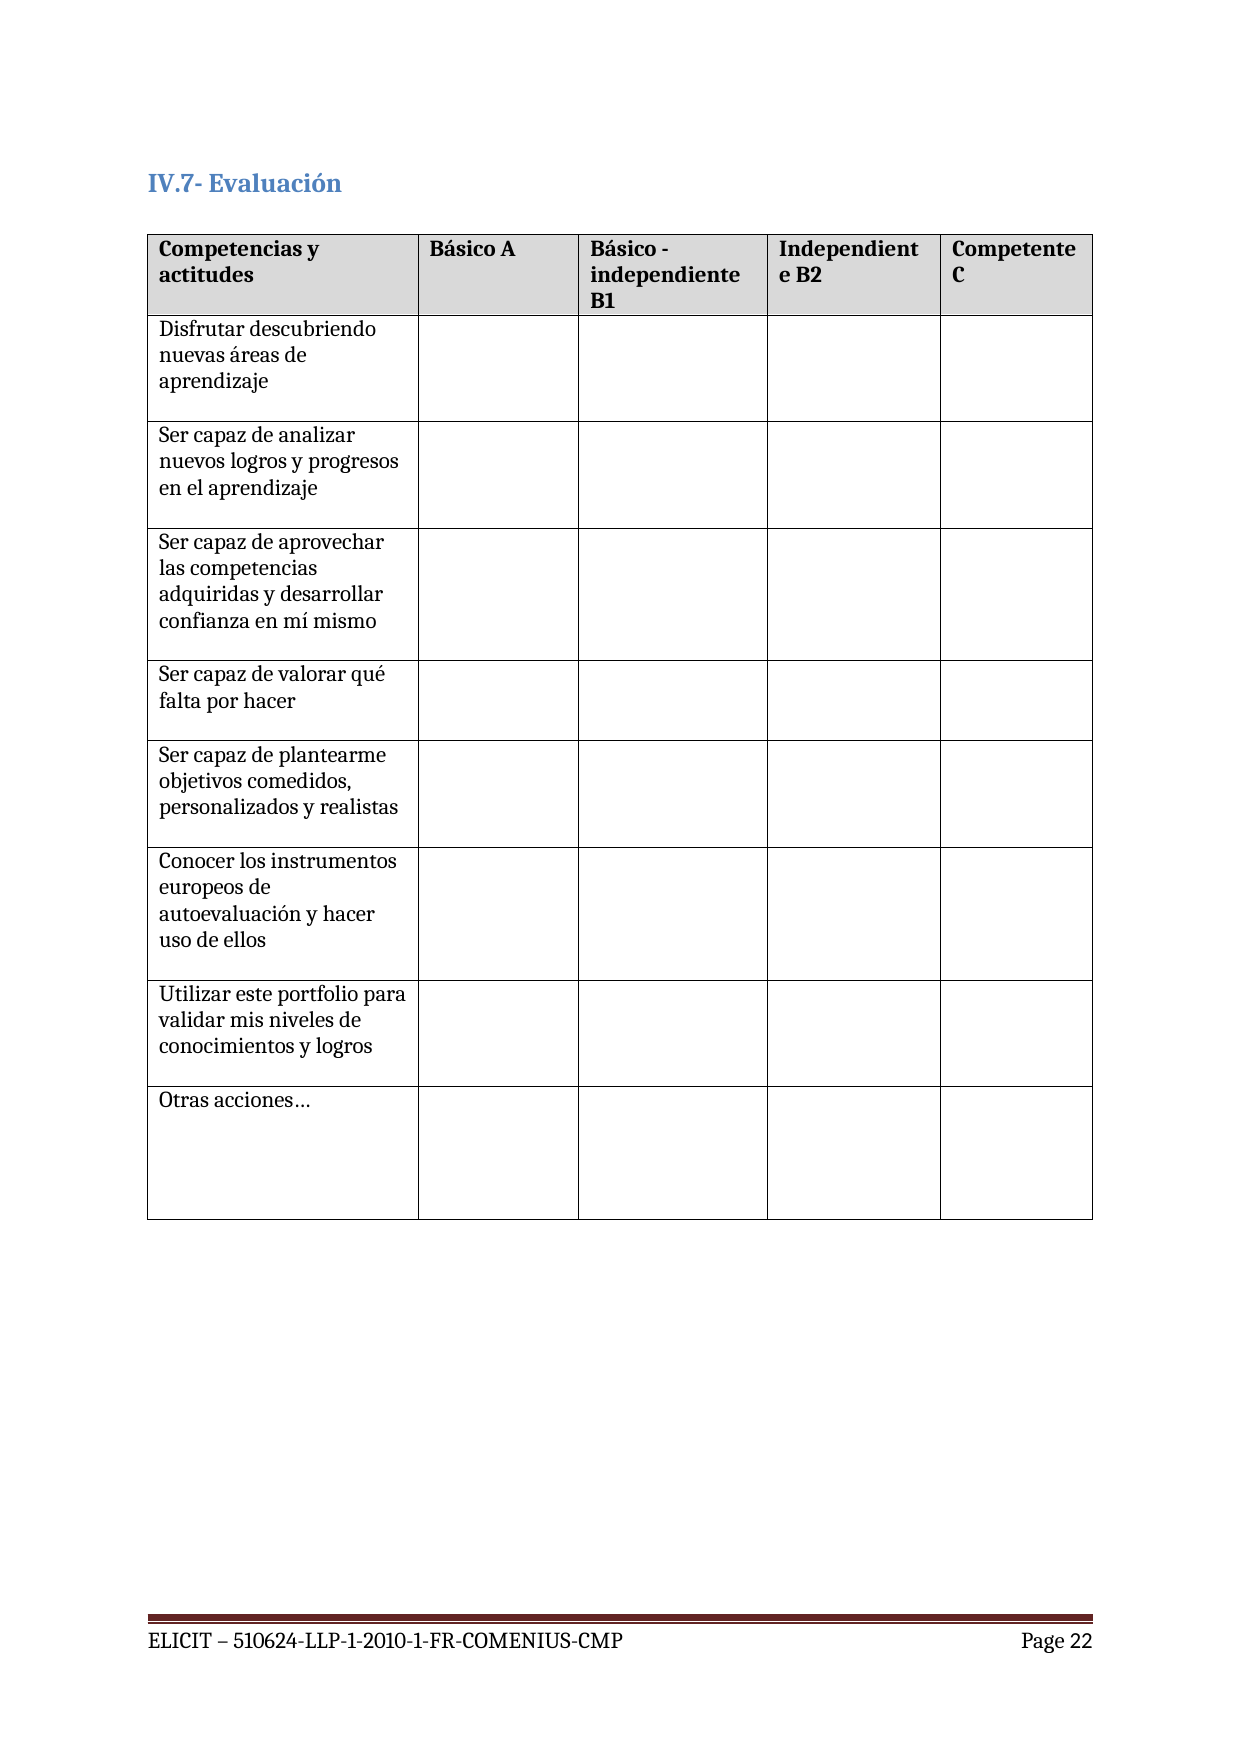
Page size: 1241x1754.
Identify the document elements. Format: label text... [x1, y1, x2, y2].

table_cell [768, 1087, 940, 1219]
table_cell [941, 741, 1092, 847]
table_cell [768, 981, 940, 1086]
table_header Básico - independiente B1 [579, 235, 767, 314]
table_cell [768, 316, 940, 421]
table_cell [768, 422, 940, 527]
table_cell [419, 981, 578, 1086]
table_cell [941, 316, 1092, 421]
table_cell [941, 529, 1092, 660]
table_header Competencias y actitudes [148, 235, 418, 314]
table_cell [419, 848, 578, 979]
table_cell Ser capaz de analizar nuevos logros y progresos en el aprendizaje [148, 422, 418, 527]
table_cell [941, 1087, 1092, 1219]
table_cell [579, 741, 767, 847]
table_cell [579, 316, 767, 421]
table_cell [768, 848, 940, 979]
table_cell [419, 316, 578, 421]
table_cell Conocer los instrumentos europeos de autoevaluación y hacer uso de ellos [148, 848, 418, 979]
table_cell [768, 529, 940, 660]
table_cell [579, 661, 767, 740]
table_cell [768, 661, 940, 740]
table_cell Otras acciones… [148, 1087, 418, 1219]
table_cell [579, 1087, 767, 1219]
table_header Básico A [419, 235, 578, 314]
table_cell [419, 422, 578, 527]
table_cell [419, 529, 578, 660]
table_cell [941, 848, 1092, 979]
table_cell [579, 848, 767, 979]
table_cell Ser capaz de aprovechar las competencias adquiridas y desarrollar confianza en mí mismo [148, 529, 418, 660]
table_header Competente C [941, 235, 1092, 314]
table_cell [419, 661, 578, 740]
table_header Independiente B2 [768, 235, 940, 314]
table_cell [579, 981, 767, 1086]
subtitle IV.7- Evaluación [148, 168, 1093, 199]
table_cell [941, 981, 1092, 1086]
table_cell Disfrutar descubriendo nuevas áreas de aprendizaje [148, 316, 418, 421]
table_cell Ser capaz de valorar qué falta por hacer [148, 661, 418, 740]
table_cell [579, 422, 767, 527]
table_cell [768, 741, 940, 847]
table_cell [941, 422, 1092, 527]
table_cell [941, 661, 1092, 740]
table_cell [419, 1087, 578, 1219]
table_cell [579, 529, 767, 660]
table_cell [419, 741, 578, 847]
table_cell Utilizar este portfolio para validar mis niveles de conocimientos y logros [148, 981, 418, 1086]
table_cell Ser capaz de plantearme objetivos comedidos, personalizados y realistas [148, 741, 418, 847]
